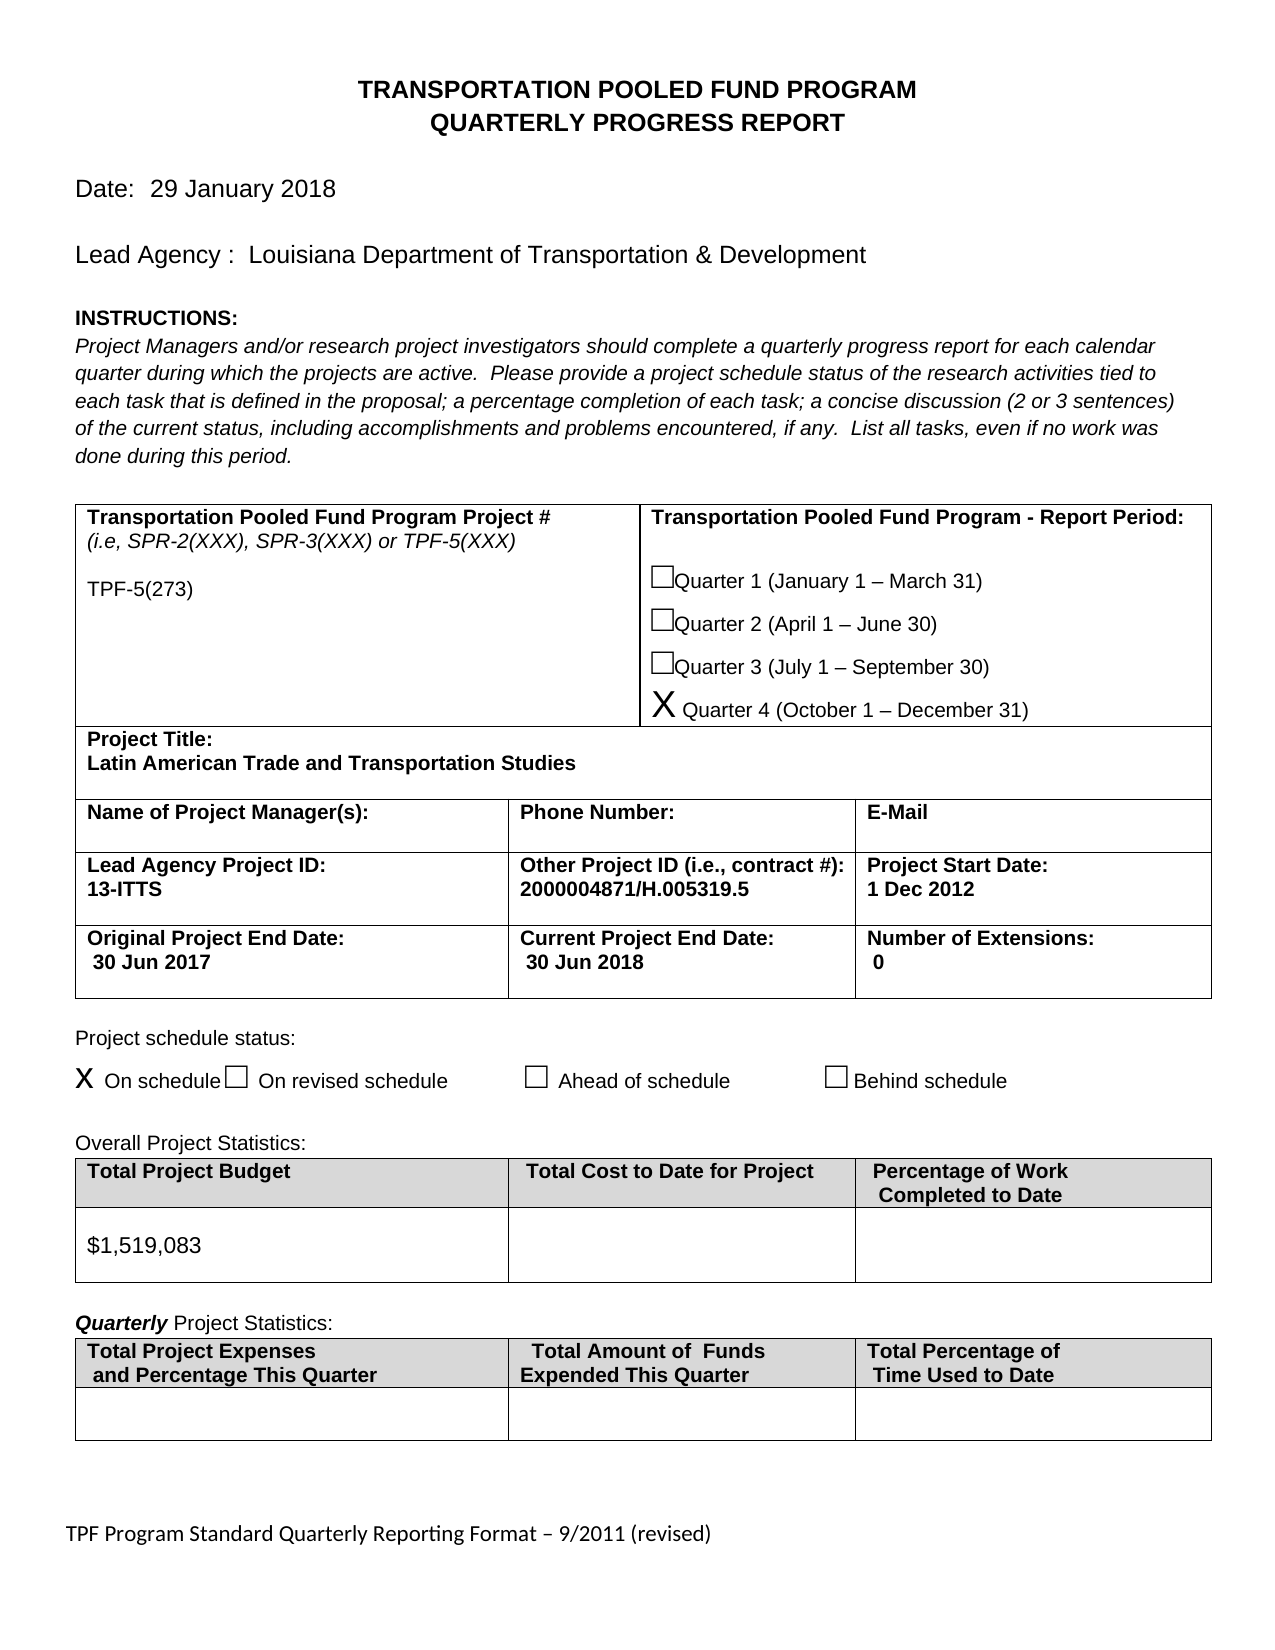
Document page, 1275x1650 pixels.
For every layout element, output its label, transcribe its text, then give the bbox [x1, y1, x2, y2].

text x On schedule □ On revised schedule □ Ahead of schedule □ Behind schedule [75, 1053, 1200, 1097]
text Quarterly Project Statistics: [75, 1311, 1200, 1335]
text Overall Project Statistics: [75, 1131, 1200, 1154]
text Project Managers and/or research project investigators should complete a quarterly progress report for each calendar quarter during which the projects are active. Please provide a project schedule status of the research activities tied to each task that is defined in the proposal; a percentage completion of each task; a concise discussion (2 or 3 sentences) of the current status, including accomplishments and problems encountered, if any. List all tasks, even if no work was done during this period. [75, 334, 1200, 468]
table_cell Current Project End Date: 30 Jun 2018 [509, 926, 855, 997]
table_cell [856, 1208, 1211, 1282]
table_cell [76, 1388, 508, 1440]
text Date: 29 January 2018 [75, 174, 1200, 203]
table_cell Number of Extensions: 0 [856, 926, 1211, 997]
table_header Total Cost to Date for Project [509, 1159, 855, 1207]
table_cell [509, 1208, 855, 1282]
text Lead Agency : Louisiana Department of Transportation & Development [75, 240, 1200, 269]
text TRANSPORTATION POOLED FUND PROGRAM [150, 75, 1125, 104]
table_header Total Project Expenses and Percentage This Quarter [76, 1339, 508, 1387]
table_cell E-Mail [856, 800, 1211, 852]
table_cell Name of Project Manager(s): [76, 800, 508, 852]
table_cell Project Start Date: 1 Dec 2012 [856, 853, 1211, 924]
table_header Total Amount of Funds Expended This Quarter [509, 1339, 855, 1387]
table_cell [509, 1388, 855, 1440]
table_cell [856, 1388, 1211, 1440]
table_header Transportation Pooled Fund Program Project # (i.e, SPR-2(XXX), SPR-3(XXX) or TPF-5(XXX) TPF-5(273) [76, 505, 639, 726]
table_cell $1,519,083 [76, 1208, 508, 1282]
table_cell Phone Number: [509, 800, 855, 852]
text Project schedule status: [75, 1026, 1200, 1050]
text INSTRUCTIONS: [75, 306, 1200, 330]
table_cell Other Project ID (i.e., contract #): 2000004871/H.005319.5 [509, 853, 855, 924]
table_header Total Percentage of Time Used to Date [856, 1339, 1211, 1387]
table_cell Lead Agency Project ID: 13-ITTS [76, 853, 508, 924]
text QUARTERLY PROGRESS REPORT [150, 108, 1125, 137]
table_cell Project Title: Latin American Trade and Transportation Studies [76, 727, 1211, 798]
table_header Transportation Pooled Fund Program - Report Period: □Quarter 1 (January 1 – March 31) □Quarter 2 (April 1 – June 30) □Quarter 3 (July 1 – September 30) X Quarter 4 (October 1 – December 31) [641, 505, 1211, 726]
table_header Percentage of Work Completed to Date [856, 1159, 1211, 1207]
table_header Total Project Budget [76, 1159, 508, 1207]
table_cell Original Project End Date: 30 Jun 2017 [76, 926, 508, 997]
